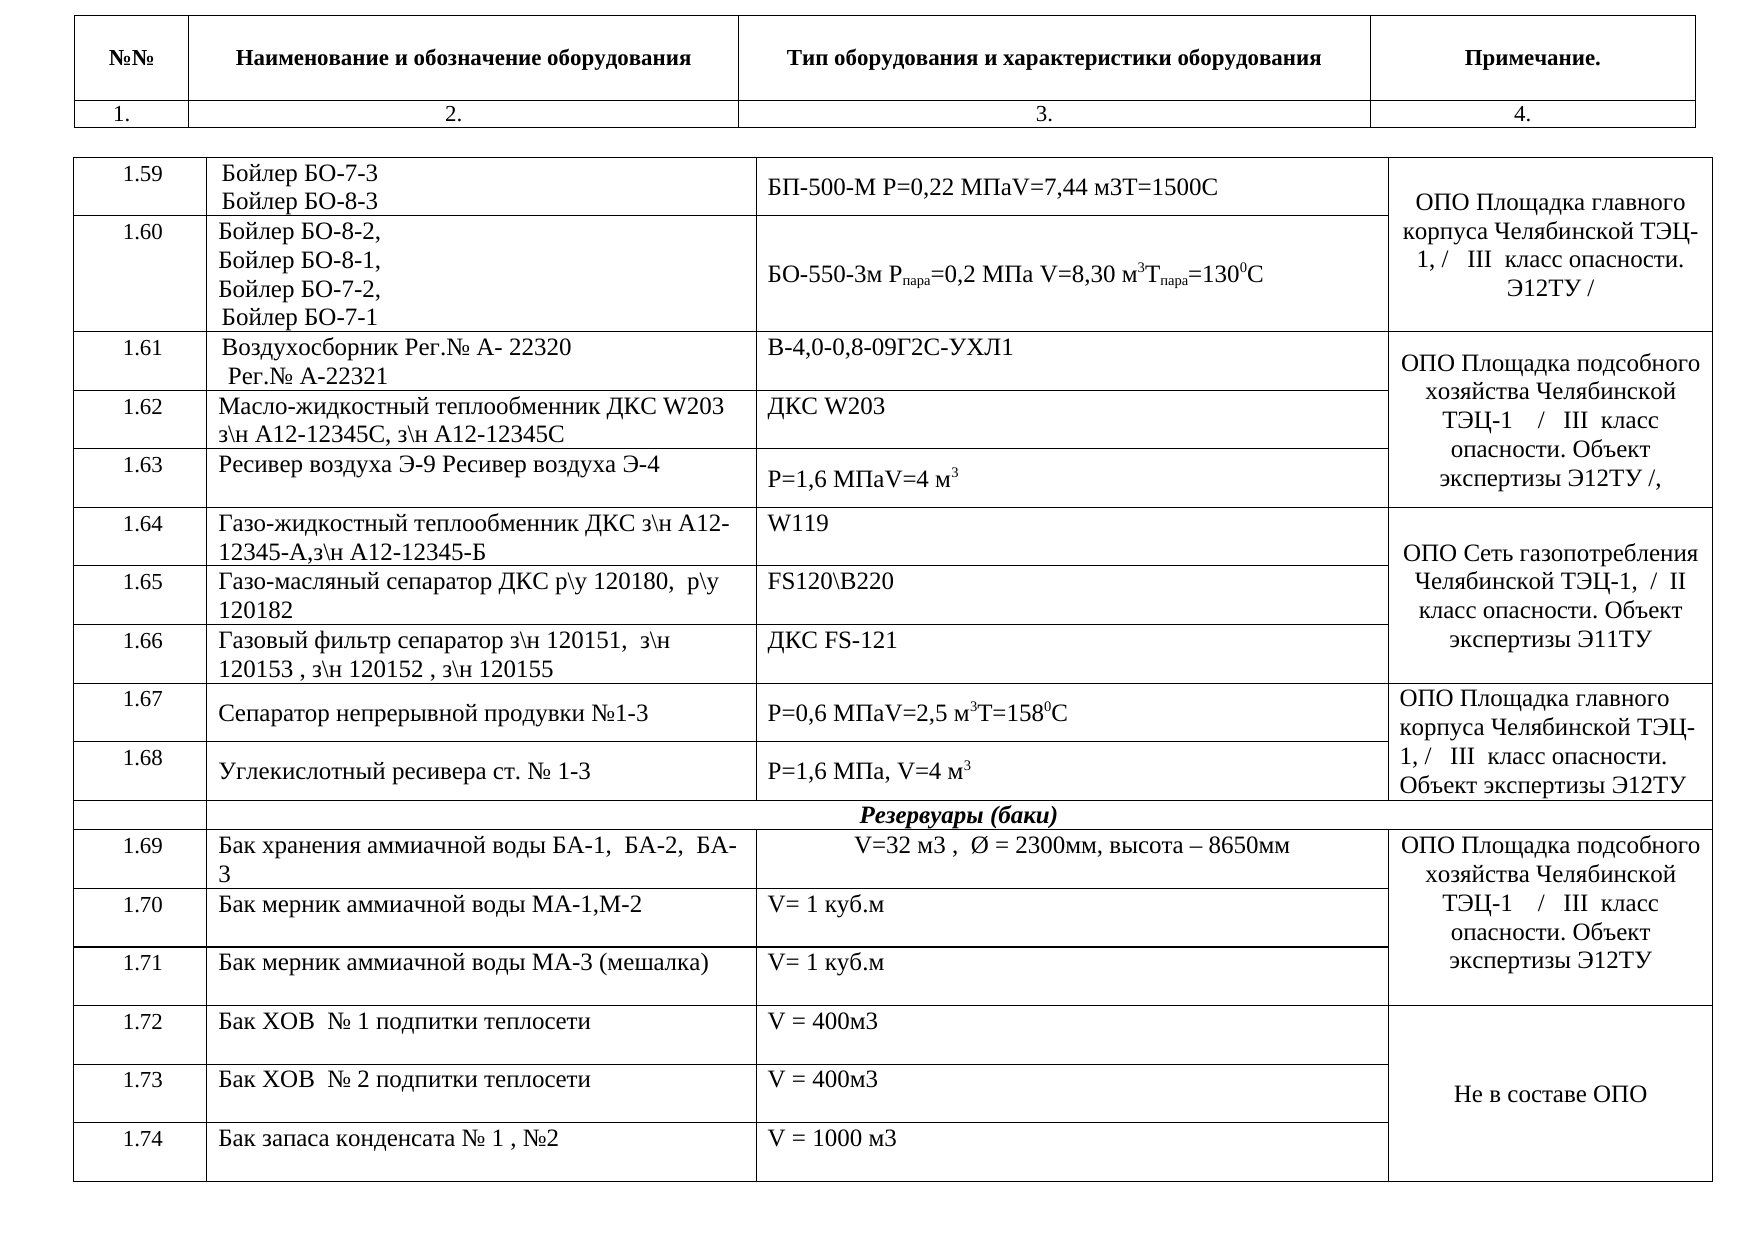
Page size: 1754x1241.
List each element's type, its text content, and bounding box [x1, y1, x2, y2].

table_cell [74, 742, 206, 799]
table_cell [74, 158, 206, 215]
table_cell [74, 948, 206, 1005]
table_cell Р=0,6 МПаV=2,5 м3Т=1580С [757, 684, 1388, 741]
table_cell Р=1,6 МПаV=4 м3 [757, 449, 1388, 507]
table_cell V=32 м3 , Ø = 2300мм, высота – 8650мм [757, 830, 1388, 888]
table_cell Бак ХОВ № 2 подпитки теплосети [207, 1065, 756, 1122]
table_cell V = 1000 м3 [757, 1123, 1388, 1181]
table_cell [74, 1065, 206, 1122]
table_cell [74, 625, 206, 682]
table_cell Ресивер воздуха Э-9 Ресивер воздуха Э-4 [207, 449, 756, 507]
table_cell ОПО Сеть газопотребления Челябинской ТЭЦ-1, / II класс опасности. Объект экспертизы Э11ТУ [1389, 508, 1712, 682]
table_cell В-4,0-0,8-09Г2С-УХЛ1 [757, 332, 1388, 390]
table_cell [74, 1123, 206, 1181]
table_cell Бак ХОВ № 1 подпитки теплосети [207, 1006, 756, 1063]
table_cell ОПО Площадка главного корпуса Челябинской ТЭЦ-1, / III класс опасности. Объект экспертизы Э12ТУ [1389, 684, 1712, 799]
table_cell Бак запаса конденсата № 1 , №2 [207, 1123, 756, 1181]
table_cell БО-550-3м Рпара=0,2 МПа V=8,30 м3Тпара=1300С [757, 216, 1388, 331]
table_cell [74, 801, 206, 829]
table_cell Газо-масляный сепаратор ДКС p\y 120180, p\y 120182 [207, 566, 756, 624]
table_cell V = 400м3 [757, 1006, 1388, 1063]
table_cell [74, 449, 206, 507]
table_cell БП-500-М Р=0,22 МПаV=7,44 м3Т=1500С [757, 158, 1388, 215]
table_cell Масло-жидкостный теплообменник ДКС W203 з\н А12-12345С, з\н А12-12345С [207, 391, 756, 448]
table_cell V= 1 куб.м [757, 889, 1388, 946]
table_cell Бак хранения аммиачной воды БА-1, БА-2, БА-3 [207, 830, 756, 888]
table_cell FS120\B220 [757, 566, 1388, 624]
table_cell [74, 566, 206, 624]
table_cell Углекислотный ресивера ст. № 1-3 [207, 742, 756, 799]
table_cell [74, 216, 206, 331]
table_cell [74, 508, 206, 565]
table_cell Бойлер БО-7-3 Бойлер БО-8-3 [207, 158, 756, 215]
table_cell Р=1,6 МПа, V=4 м3 [757, 742, 1388, 799]
table_cell [74, 830, 206, 888]
table_cell Бак мерник аммиачной воды МА-1,М-2 [207, 889, 756, 946]
table_cell Воздухосборник Рег.№ А- 22320 Рег.№ А-22321 [207, 332, 756, 390]
table_cell Газо-жидкостный теплообменник ДКС з\н А12-12345-А,з\н А12-12345-Б [207, 508, 756, 565]
table_cell ОПО Площадка подсобного хозяйства Челябинской ТЭЦ-1 / III класс опасности. Объект экспертизы Э12ТУ /, [1389, 332, 1712, 507]
table_cell [74, 684, 206, 741]
table_cell ОПО Площадка подсобного хозяйства Челябинской ТЭЦ-1 / III класс опасности. Объект экспертизы Э12ТУ [1389, 830, 1712, 1005]
table_cell ОПО Площадка главного корпуса Челябинской ТЭЦ-1, / III класс опасности. Э12ТУ / [1389, 158, 1712, 331]
table_cell Резервуары (баки) [207, 801, 1712, 829]
table_cell [74, 1006, 206, 1063]
table_cell Бойлер БО-8-2, Бойлер БО-8-1, Бойлер БО-7-2, Бойлер БО-7-1 [207, 216, 756, 331]
table_cell W119 [757, 508, 1388, 565]
table_cell [74, 889, 206, 946]
table_cell Сепаратор непрерывной продувки №1-3 [207, 684, 756, 741]
table_cell V= 1 куб.м [757, 948, 1388, 1005]
table_cell ДКС W203 [757, 391, 1388, 448]
table_cell Бак мерник аммиачной воды МА-3 (мешалка) [207, 948, 756, 1005]
table_cell Газовый фильтр сепаратор з\н 120151, з\н 120153 , з\н 120152 , з\н 120155 [207, 625, 756, 682]
table_cell [74, 332, 206, 390]
table_cell ДКС FS-121 [757, 625, 1388, 682]
table_cell V = 400м3 [757, 1065, 1388, 1122]
table_cell Не в составе ОПО [1389, 1006, 1712, 1181]
table_cell [74, 391, 206, 448]
